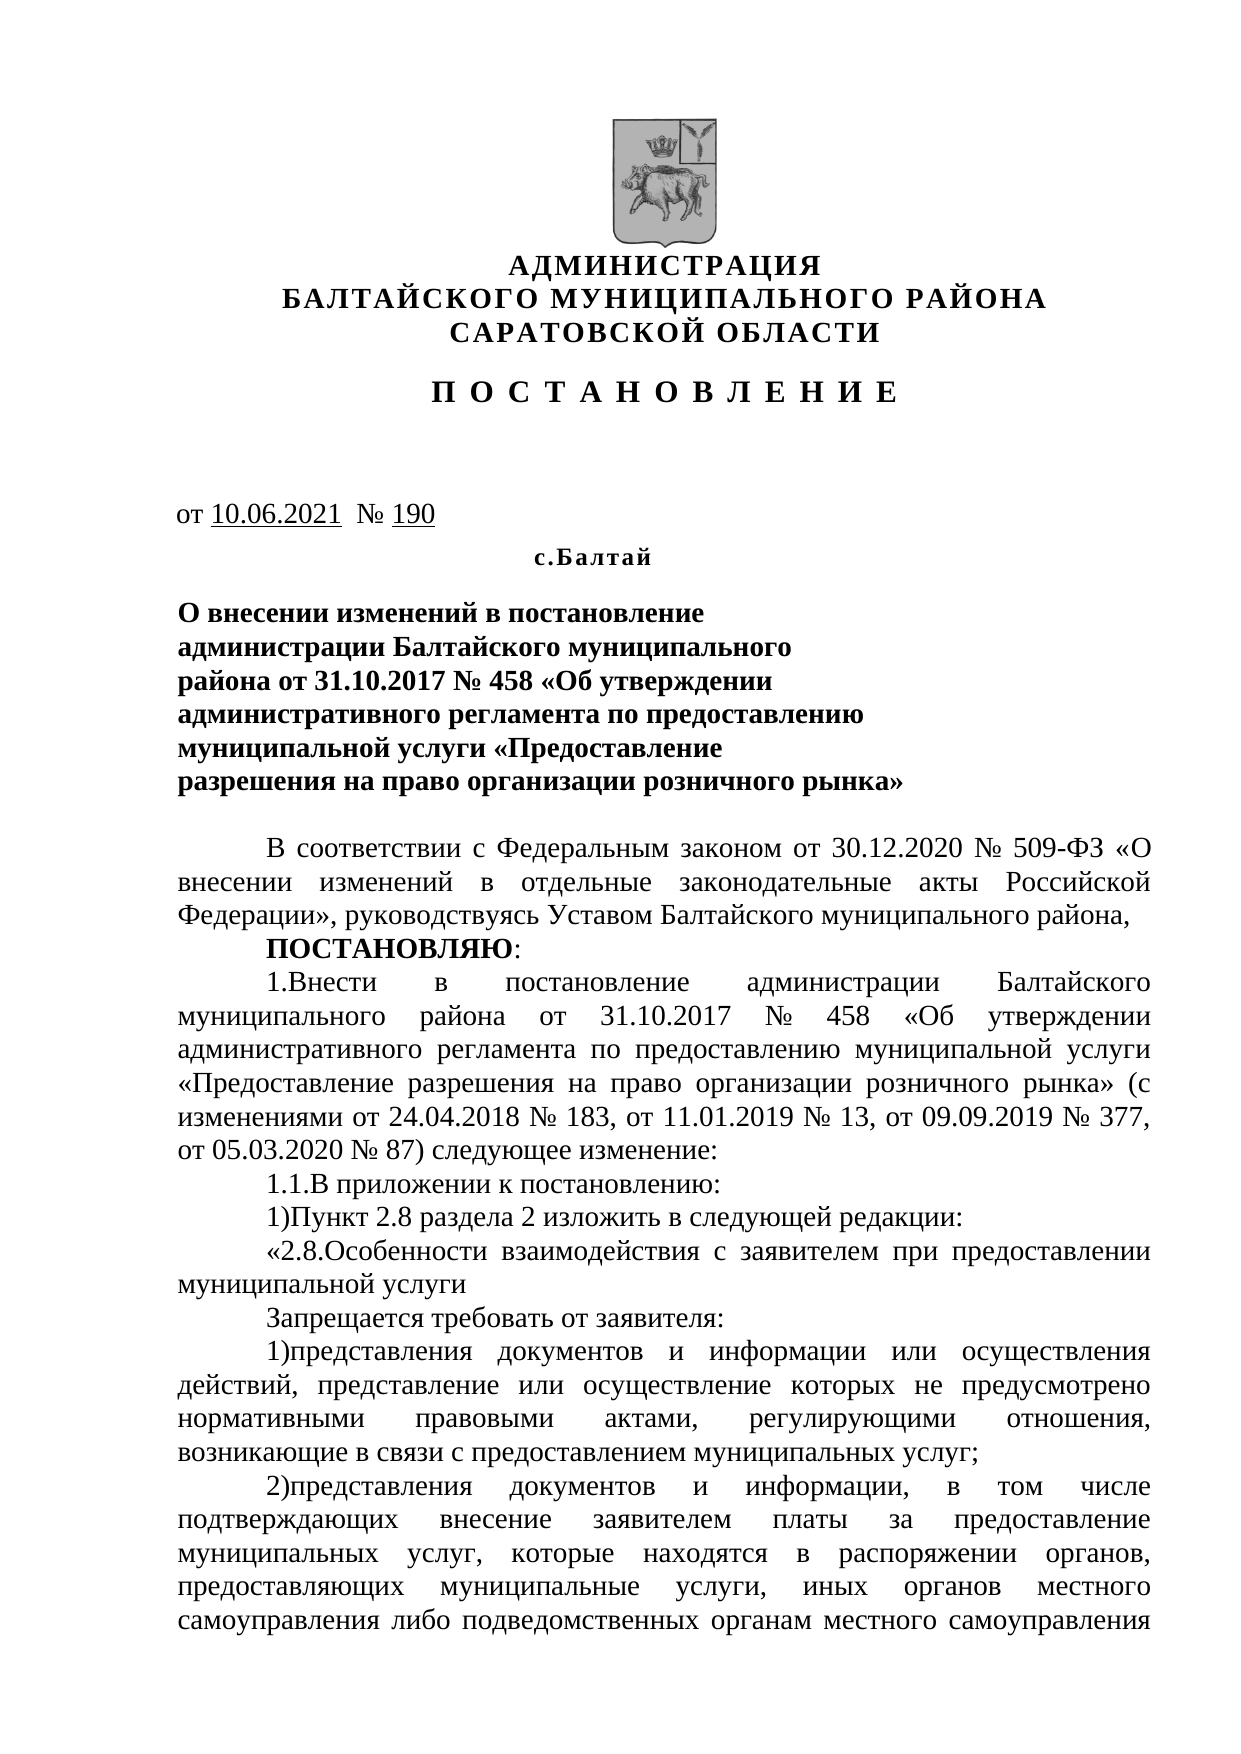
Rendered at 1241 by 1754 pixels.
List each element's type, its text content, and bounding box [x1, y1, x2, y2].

text административного регламента по предоставлению [177, 696, 1152, 730]
text 1)представления документов и информации или осуществления действий, представление или осуществление которых не предусмотрено нормативными правовыми актами, регулирующими отношения, возникающие в связи с предоставлением муниципальных услуг; [177, 1333, 1152, 1468]
text П О С Т А Н О В Л Е Н И Е [177, 373, 1152, 409]
text администрации Балтайского муниципального [177, 629, 1152, 663]
text В соответствии с Федеральным законом от 30.12.2020 № 509-ФЗ «О внесении изменений в отдельные законодательные акты Российской Федерации», руководствуясь Уставом Балтайского муниципального района, [177, 897, 1152, 931]
text с.Балтай [177, 542, 1152, 570]
text САРАТОВСКОЙ ОБЛАСТИ [177, 315, 1152, 348]
text О внесении изменений в постановление [177, 596, 1152, 629]
text разрешения на право организации розничного рынка» [177, 763, 1152, 797]
picture [612, 118, 717, 248]
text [177, 1468, 1152, 1635]
text 1.1.В приложении к постановлению: [177, 1166, 1152, 1199]
text муниципальной услуги «Предоставление [177, 730, 1152, 763]
text 1)Пункт 2.8 раздела 2 изложить в следующей редакции: [177, 1199, 1152, 1233]
text 1.Внести в постановление администрации Балтайского муниципального района от 31.10.2017 № 458 «Об утверждении административного регламента по предоставлению муниципальной услуги «Предоставление разрешения на право организации розничного рынка» (с изменениями от 24.04.2018 № 183, от 11.01.2019 № 13, от 09.09.2019 № 377, от 05.03.2020 № 87) следующее изменение: [177, 964, 1152, 1166]
text «2.8.Особенности взаимодействия с заявителем при предоставлении муниципальной услуги [177, 1233, 1152, 1300]
text района от 31.10.2017 № 458 «Об утверждении [177, 663, 1152, 696]
text БАЛТАЙСКОГО МУНИЦИПАЛЬНОГО РАЙОНА [177, 281, 1152, 315]
text ПОСТАНОВЛЯЮ: [177, 931, 1152, 964]
text В соответствии с Федеральным законом от 30.12.2020 № 509-ФЗ «О внесении изменений в отдельные законодательные акты Российской Федерации», руководствуясь Уставом Балтайского муниципального района, [177, 830, 1131, 864]
text Запрещается требовать от заявителя: [177, 1300, 1152, 1333]
text АДМИНИСТРАЦИЯ [177, 248, 1152, 281]
